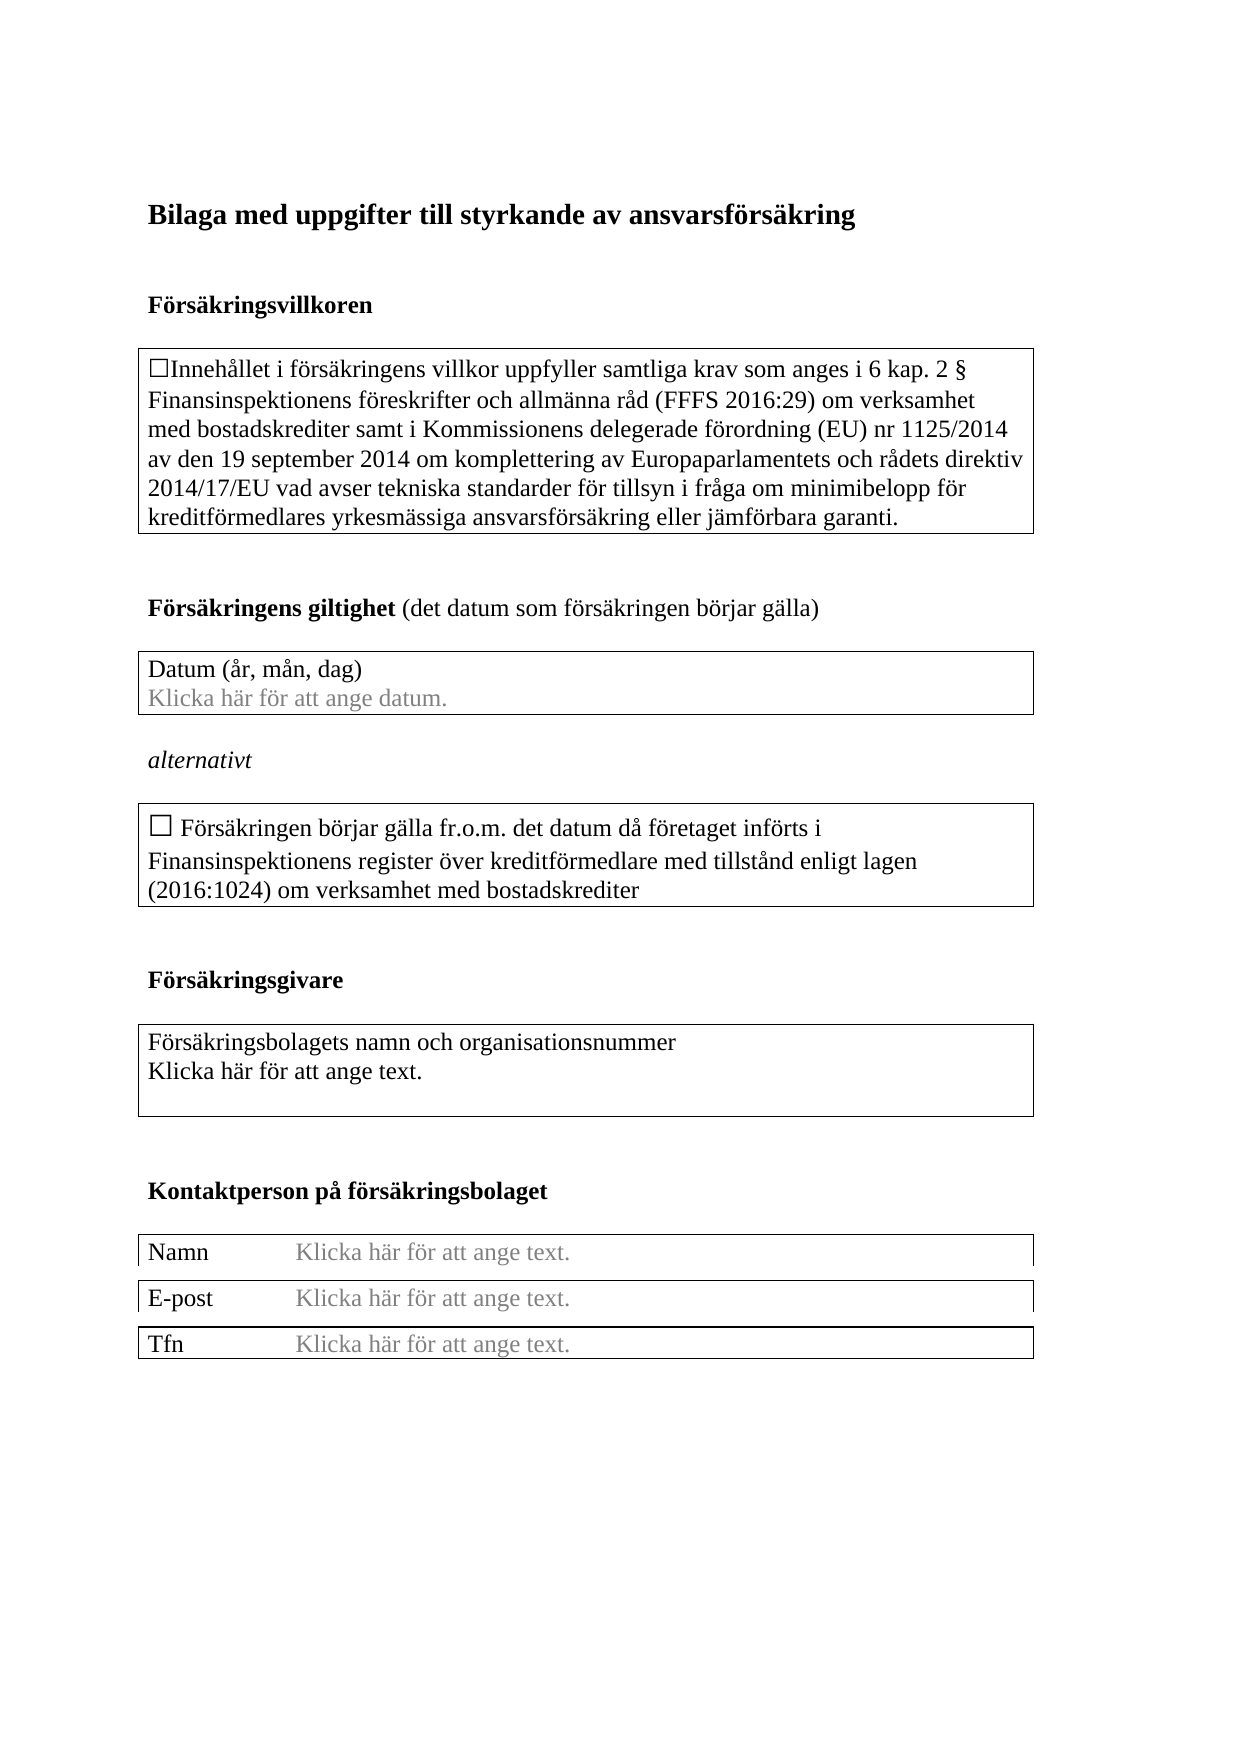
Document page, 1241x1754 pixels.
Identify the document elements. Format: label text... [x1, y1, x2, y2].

text Tfn [139, 1328, 1033, 1358]
text alternativt [148, 744, 1024, 773]
text Försäkringsbolagets namn och organisationsnummer [139, 1025, 1033, 1056]
text Bilaga med uppgifter till styrkande av ansvarsförsäkring [148, 197, 1024, 231]
text Försäkringsgivare [148, 965, 1024, 994]
text Datum (år, mån, dag) [139, 652, 1033, 683]
text Försäkringsvillkoren [148, 289, 1024, 318]
text Försäkringens giltighet (det datum som försäkringen börjar gälla) [148, 592, 1024, 621]
text Kontaktperson på försäkringsbolaget [148, 1176, 1024, 1205]
text Försäkringen börjar gälla fr.o.m. det datum då företaget införts i Finansinspektionens register över kreditförmedlare med tillstånd enligt lagen (2016:1024) om verksamhet med bostadskrediter [139, 804, 1033, 906]
text Innehållet i försäkringens villkor uppfyller samtliga krav som anges i 6 kap. 2 § Finansinspektionens föreskrifter och allmänna råd (FFFS 2016:29) om verksamhet med bostadskrediter samt i Kommissionens delegerade förordning (EU) nr 1125/2014 av den 19 september 2014 om komplettering av Europaparlamentets och rådets direktiv 2014/17/EU vad avser tekniska standarder för tillsyn i fråga om minimibelopp för kreditförmedlares yrkesmässiga ansvarsförsäkring eller jämförbara garanti. [139, 349, 1033, 533]
text Namn [139, 1235, 1033, 1266]
text E-post [139, 1281, 1033, 1312]
